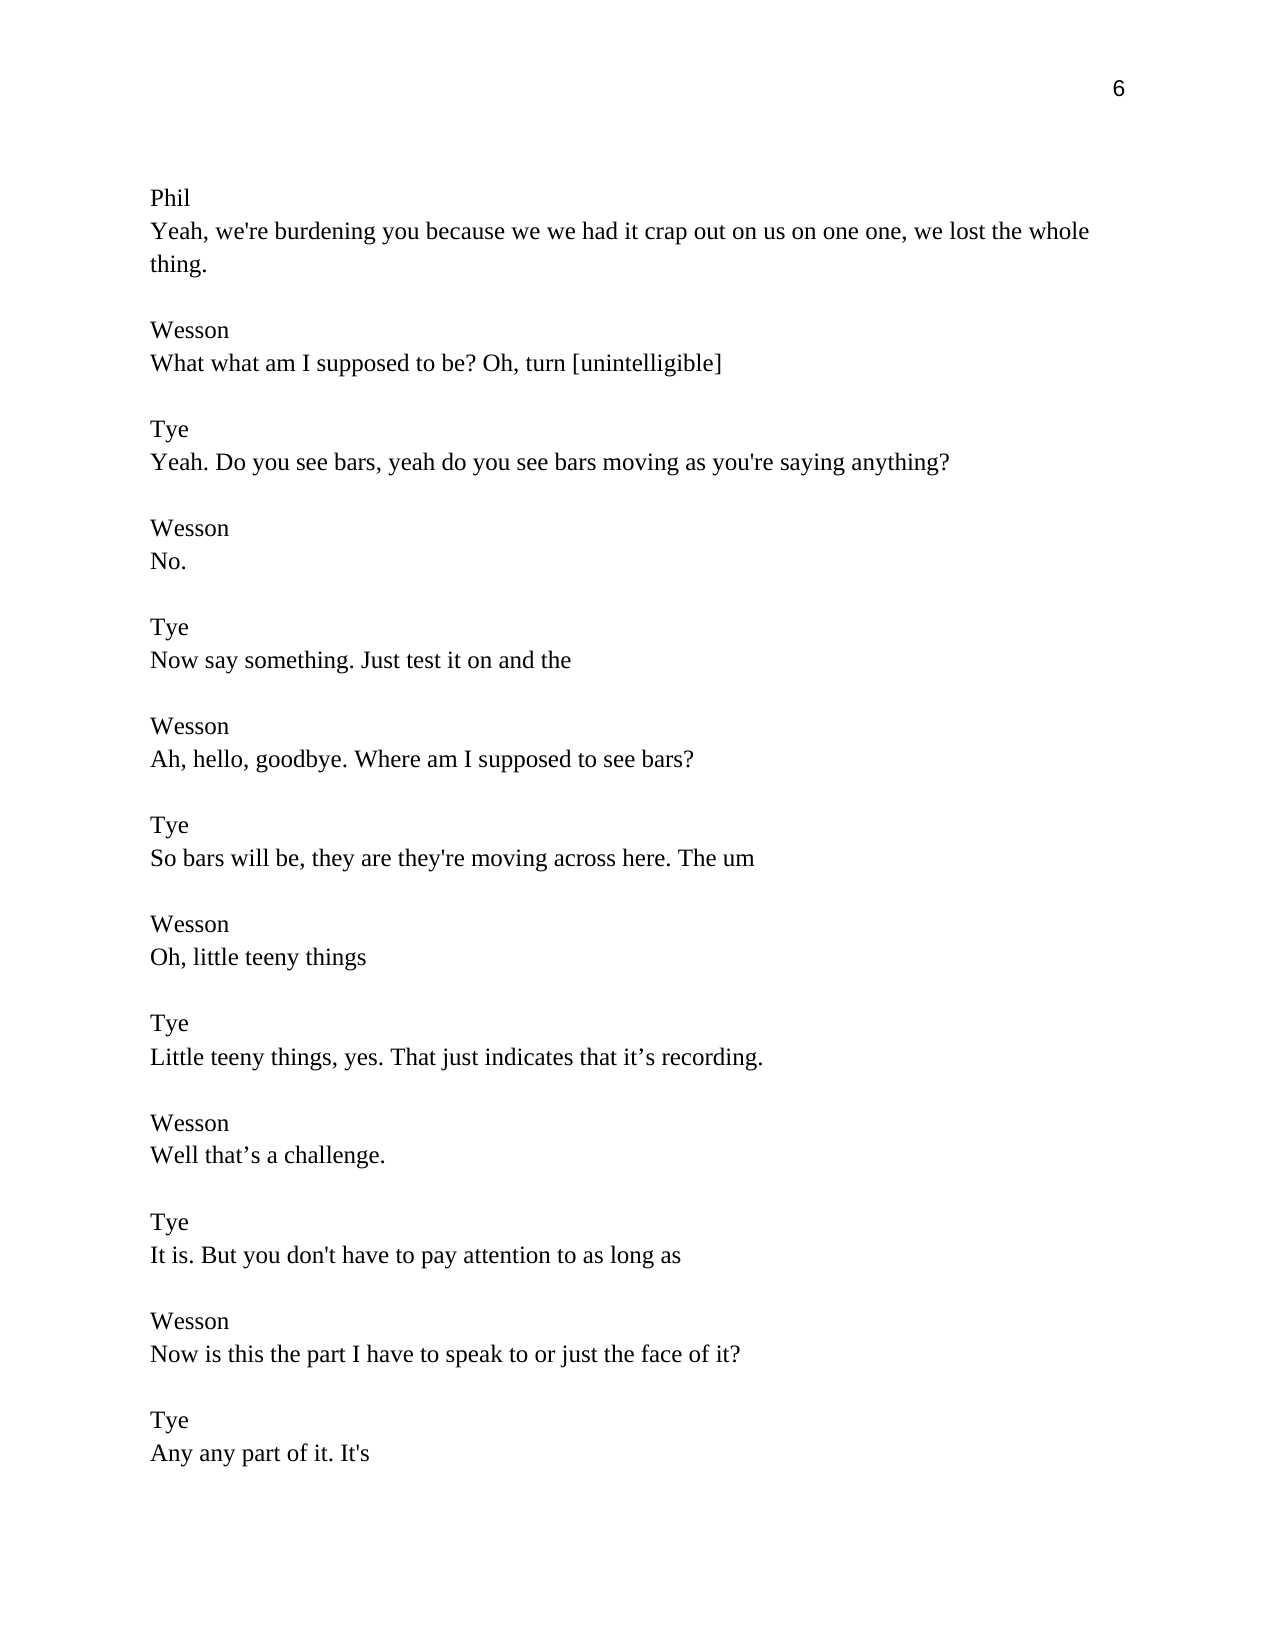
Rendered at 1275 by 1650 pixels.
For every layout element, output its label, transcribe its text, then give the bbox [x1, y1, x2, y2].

text Little teeny things, yes. That just indicates that it’s recording. [150, 1042, 1125, 1070]
text Wesson [150, 315, 1125, 344]
text Ah, hello, goodbye. Where am I supposed to see bars? [150, 744, 1125, 773]
text Tye [150, 1008, 1125, 1037]
text It is. But you don't have to pay attention to as long as [150, 1240, 1125, 1268]
text Phil [150, 183, 1125, 212]
text Wesson [150, 909, 1125, 938]
text Yeah, we're burdening you because we we had it crap out on us on one one, we lost the whole thing. [150, 216, 1125, 278]
text Now say something. Just test it on and the [150, 645, 1125, 674]
text Tye [150, 1207, 1125, 1235]
text Tye [150, 612, 1125, 641]
text Any any part of it. It's [150, 1438, 1125, 1467]
text Now is this the part I have to speak to or just the face of it? [150, 1339, 1125, 1367]
text Tye [150, 1405, 1125, 1433]
text Yeah. Do you see bars, yeah do you see bars moving as you're saying anything? [150, 447, 1125, 476]
text Wesson [150, 711, 1125, 740]
text Tye [150, 810, 1125, 839]
text Wesson [150, 1108, 1125, 1136]
text Oh, little teeny things [150, 942, 1125, 971]
text No. [150, 546, 1125, 575]
text Wesson [150, 513, 1125, 542]
text Wesson [150, 1306, 1125, 1334]
text What what am I supposed to be? Oh, turn [unintelligible] [150, 348, 1125, 377]
text Tye [150, 414, 1125, 443]
text So bars will be, they are they're moving across here. The um [150, 843, 1125, 872]
text Well that’s a challenge. [150, 1141, 1125, 1169]
